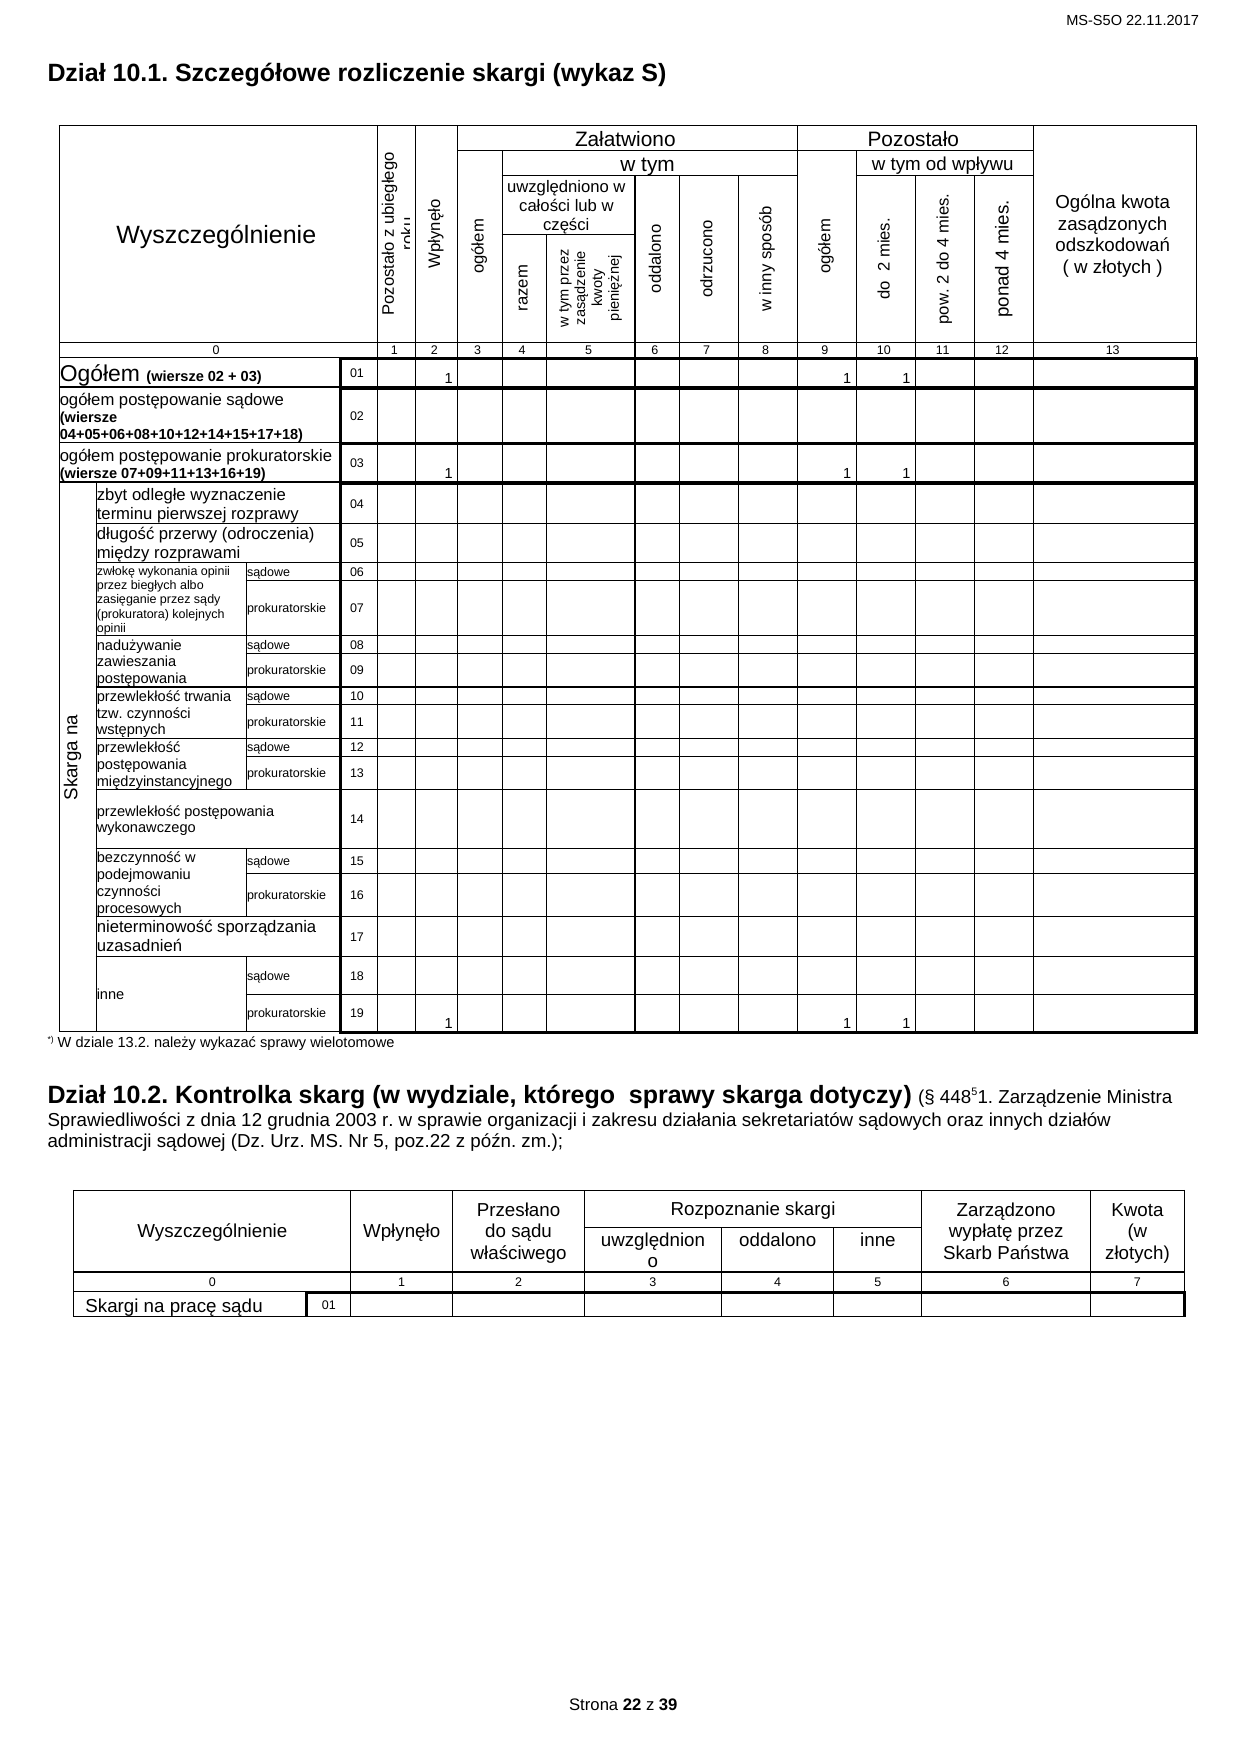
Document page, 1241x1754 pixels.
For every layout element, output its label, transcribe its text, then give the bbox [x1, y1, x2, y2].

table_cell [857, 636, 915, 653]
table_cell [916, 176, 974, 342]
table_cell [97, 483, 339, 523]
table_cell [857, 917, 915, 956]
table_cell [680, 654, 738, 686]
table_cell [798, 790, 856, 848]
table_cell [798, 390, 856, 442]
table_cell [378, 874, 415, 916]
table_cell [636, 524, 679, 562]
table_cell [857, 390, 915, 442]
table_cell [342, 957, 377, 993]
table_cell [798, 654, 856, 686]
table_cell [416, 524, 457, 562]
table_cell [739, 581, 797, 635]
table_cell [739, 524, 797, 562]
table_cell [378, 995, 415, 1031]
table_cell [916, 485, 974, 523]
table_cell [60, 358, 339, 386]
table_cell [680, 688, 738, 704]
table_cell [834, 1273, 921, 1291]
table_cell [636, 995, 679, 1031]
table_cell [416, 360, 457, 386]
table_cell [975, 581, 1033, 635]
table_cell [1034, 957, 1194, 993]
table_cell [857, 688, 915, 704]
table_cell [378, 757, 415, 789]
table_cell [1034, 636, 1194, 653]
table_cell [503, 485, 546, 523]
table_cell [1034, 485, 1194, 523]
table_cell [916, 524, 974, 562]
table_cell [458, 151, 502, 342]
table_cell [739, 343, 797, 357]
text *) W dziale 13.2. należy wykazać sprawy wielotomowe [47, 1034, 1199, 1051]
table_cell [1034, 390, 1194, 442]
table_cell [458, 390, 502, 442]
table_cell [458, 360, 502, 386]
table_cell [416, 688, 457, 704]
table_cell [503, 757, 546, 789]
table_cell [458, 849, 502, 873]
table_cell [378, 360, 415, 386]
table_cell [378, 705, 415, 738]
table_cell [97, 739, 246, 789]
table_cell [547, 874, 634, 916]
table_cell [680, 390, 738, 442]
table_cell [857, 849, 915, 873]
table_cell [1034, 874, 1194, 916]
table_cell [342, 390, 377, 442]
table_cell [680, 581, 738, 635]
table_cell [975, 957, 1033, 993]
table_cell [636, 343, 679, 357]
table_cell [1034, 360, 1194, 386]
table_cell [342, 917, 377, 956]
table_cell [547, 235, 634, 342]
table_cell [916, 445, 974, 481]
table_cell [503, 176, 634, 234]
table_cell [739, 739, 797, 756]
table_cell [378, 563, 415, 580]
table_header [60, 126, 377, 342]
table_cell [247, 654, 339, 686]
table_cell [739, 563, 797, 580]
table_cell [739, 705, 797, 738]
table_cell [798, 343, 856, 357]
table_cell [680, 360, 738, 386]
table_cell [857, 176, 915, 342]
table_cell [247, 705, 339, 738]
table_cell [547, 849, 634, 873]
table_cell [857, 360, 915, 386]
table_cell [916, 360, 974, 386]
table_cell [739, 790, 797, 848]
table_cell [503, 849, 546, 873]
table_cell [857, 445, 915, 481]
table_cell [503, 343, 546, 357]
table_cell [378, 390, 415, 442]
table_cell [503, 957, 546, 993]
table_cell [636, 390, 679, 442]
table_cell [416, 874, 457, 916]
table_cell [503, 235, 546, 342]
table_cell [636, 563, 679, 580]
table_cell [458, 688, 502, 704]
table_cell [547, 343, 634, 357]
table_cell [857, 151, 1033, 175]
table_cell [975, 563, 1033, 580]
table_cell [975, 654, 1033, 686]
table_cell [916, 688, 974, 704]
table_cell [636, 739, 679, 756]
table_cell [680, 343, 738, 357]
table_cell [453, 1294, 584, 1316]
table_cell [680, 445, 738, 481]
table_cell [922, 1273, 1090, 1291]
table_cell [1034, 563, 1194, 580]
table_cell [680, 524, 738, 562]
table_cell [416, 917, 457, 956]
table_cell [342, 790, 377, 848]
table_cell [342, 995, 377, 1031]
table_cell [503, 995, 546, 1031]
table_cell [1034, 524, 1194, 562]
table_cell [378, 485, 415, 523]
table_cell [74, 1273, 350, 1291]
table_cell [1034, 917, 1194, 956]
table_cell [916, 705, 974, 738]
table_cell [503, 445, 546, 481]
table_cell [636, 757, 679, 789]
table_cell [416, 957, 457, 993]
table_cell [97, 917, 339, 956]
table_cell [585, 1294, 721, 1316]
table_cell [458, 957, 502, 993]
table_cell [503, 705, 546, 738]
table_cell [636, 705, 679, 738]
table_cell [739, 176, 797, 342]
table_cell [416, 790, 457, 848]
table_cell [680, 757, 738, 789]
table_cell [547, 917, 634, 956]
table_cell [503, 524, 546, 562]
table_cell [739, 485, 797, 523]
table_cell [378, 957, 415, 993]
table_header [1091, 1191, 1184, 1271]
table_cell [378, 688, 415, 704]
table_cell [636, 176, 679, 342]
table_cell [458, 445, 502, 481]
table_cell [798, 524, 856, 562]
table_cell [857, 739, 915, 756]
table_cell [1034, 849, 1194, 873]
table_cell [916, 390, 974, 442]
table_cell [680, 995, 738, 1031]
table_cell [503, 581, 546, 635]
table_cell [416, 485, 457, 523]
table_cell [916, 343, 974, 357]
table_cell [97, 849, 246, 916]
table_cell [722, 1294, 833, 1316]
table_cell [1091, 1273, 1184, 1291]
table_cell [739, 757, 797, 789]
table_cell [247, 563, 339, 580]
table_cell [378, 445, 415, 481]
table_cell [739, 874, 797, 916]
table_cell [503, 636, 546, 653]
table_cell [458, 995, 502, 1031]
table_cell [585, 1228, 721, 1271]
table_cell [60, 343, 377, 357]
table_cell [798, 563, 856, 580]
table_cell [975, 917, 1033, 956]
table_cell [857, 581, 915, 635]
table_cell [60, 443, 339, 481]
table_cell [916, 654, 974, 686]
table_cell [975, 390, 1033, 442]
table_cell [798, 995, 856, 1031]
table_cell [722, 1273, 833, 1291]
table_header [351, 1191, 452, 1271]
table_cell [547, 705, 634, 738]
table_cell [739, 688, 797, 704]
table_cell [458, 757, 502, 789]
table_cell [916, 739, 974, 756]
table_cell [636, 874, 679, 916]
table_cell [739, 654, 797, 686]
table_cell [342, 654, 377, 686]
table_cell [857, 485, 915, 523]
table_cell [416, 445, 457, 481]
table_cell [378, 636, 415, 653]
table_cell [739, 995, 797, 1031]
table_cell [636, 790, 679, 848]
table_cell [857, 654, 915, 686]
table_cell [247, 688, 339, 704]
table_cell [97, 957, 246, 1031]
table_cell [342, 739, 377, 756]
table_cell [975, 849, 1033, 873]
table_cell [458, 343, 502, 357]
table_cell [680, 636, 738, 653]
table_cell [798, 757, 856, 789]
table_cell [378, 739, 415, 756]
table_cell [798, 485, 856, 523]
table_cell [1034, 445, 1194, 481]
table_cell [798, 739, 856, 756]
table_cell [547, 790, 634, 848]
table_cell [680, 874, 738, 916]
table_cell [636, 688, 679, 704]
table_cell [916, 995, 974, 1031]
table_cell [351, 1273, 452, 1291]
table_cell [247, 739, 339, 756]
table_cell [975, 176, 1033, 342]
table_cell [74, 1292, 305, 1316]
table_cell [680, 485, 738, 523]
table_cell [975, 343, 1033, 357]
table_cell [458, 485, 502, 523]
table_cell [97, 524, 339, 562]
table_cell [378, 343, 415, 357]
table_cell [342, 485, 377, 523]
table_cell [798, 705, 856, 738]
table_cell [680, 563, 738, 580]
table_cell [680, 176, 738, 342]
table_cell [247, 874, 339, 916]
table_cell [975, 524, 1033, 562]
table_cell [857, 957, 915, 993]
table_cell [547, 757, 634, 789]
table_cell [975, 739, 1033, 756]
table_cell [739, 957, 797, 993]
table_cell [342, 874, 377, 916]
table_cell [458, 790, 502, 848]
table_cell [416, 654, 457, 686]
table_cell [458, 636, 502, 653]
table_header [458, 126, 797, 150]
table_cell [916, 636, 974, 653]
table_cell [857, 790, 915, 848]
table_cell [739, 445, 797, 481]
text Dział 10.2. Kontrolka skarg (w wydziale, którego sprawy skarga dotyczy) (§ 44851. Zarządzenie Ministra Sprawiedliwości z dnia 12 grudnia 2003 r. w sprawie organizacji i zakresu działania sekretariatów sądowych oraz innych działów administracji sądowej (Dz. Urz. MS. Nr 5, poz.22 z późn. zm.); [47, 1080, 1199, 1152]
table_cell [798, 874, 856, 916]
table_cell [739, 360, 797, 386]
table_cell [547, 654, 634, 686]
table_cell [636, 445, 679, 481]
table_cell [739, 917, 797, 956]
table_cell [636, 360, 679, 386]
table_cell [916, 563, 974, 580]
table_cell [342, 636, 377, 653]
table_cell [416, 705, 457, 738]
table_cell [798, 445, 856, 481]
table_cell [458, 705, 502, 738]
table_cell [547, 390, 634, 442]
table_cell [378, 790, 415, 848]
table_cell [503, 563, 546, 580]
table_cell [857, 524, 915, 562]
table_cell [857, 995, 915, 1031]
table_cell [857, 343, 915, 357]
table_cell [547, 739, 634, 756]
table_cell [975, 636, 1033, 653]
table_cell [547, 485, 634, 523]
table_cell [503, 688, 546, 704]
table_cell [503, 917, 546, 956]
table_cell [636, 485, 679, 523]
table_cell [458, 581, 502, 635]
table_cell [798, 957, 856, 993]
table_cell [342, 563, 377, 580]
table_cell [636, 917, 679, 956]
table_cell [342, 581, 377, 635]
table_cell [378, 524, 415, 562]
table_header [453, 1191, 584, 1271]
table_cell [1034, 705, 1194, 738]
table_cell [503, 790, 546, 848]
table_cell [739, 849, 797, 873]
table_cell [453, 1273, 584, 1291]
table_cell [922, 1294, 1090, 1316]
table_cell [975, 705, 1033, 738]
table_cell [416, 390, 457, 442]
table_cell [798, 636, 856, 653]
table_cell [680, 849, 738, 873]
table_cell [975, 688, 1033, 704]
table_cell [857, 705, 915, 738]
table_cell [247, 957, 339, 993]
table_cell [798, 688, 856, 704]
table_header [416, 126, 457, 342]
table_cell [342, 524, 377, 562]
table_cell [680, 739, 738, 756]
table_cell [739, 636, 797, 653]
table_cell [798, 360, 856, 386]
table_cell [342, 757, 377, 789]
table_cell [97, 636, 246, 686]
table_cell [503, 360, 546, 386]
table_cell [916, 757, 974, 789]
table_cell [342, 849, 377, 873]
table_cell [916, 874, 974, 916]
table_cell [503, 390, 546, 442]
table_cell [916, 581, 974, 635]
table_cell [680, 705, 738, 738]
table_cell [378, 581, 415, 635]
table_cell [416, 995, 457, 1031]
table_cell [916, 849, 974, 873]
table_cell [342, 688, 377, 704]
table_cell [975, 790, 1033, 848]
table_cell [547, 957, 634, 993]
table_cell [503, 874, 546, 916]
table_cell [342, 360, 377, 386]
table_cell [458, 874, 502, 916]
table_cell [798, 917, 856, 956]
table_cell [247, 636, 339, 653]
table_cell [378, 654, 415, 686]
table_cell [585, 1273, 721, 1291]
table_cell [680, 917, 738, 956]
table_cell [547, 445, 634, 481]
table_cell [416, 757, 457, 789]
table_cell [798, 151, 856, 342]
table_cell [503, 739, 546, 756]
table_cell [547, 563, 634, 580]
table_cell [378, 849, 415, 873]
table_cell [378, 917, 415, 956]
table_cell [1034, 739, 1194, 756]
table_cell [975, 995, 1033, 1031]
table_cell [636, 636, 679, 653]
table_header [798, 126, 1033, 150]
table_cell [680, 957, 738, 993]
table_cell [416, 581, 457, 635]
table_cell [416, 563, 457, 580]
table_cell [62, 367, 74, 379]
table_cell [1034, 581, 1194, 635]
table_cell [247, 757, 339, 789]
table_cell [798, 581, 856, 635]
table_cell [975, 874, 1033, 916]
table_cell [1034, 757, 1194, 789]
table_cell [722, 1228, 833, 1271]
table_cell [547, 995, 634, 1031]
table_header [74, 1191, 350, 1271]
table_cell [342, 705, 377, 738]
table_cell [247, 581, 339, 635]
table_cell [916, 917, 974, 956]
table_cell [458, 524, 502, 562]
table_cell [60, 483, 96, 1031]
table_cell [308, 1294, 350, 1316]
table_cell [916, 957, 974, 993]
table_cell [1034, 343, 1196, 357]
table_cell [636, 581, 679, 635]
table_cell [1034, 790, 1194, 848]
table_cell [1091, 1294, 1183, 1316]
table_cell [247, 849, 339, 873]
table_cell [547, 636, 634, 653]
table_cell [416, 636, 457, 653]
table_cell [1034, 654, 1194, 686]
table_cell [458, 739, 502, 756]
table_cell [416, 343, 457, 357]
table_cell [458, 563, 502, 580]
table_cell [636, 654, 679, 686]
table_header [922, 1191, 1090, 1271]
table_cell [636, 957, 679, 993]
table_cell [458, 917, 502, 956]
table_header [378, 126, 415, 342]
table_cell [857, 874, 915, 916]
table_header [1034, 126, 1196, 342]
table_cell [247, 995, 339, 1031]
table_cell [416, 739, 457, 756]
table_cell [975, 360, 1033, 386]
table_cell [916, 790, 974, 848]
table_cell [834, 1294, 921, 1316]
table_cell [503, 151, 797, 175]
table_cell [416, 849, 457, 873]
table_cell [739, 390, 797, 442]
text Dział 10.1. Szczegółowe rozliczenie skargi (wykaz S) [47, 58, 1199, 87]
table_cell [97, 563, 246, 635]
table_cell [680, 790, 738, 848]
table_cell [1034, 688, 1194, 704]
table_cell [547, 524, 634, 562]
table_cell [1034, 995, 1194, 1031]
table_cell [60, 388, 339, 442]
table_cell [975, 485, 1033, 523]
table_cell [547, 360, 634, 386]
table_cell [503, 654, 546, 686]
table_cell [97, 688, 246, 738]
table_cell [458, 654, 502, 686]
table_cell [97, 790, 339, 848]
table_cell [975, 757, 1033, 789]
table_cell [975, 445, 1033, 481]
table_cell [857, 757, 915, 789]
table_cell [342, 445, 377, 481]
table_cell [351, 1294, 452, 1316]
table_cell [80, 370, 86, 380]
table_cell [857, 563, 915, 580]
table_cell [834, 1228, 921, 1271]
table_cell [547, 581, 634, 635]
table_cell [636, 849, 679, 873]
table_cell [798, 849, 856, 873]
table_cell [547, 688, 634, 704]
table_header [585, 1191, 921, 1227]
